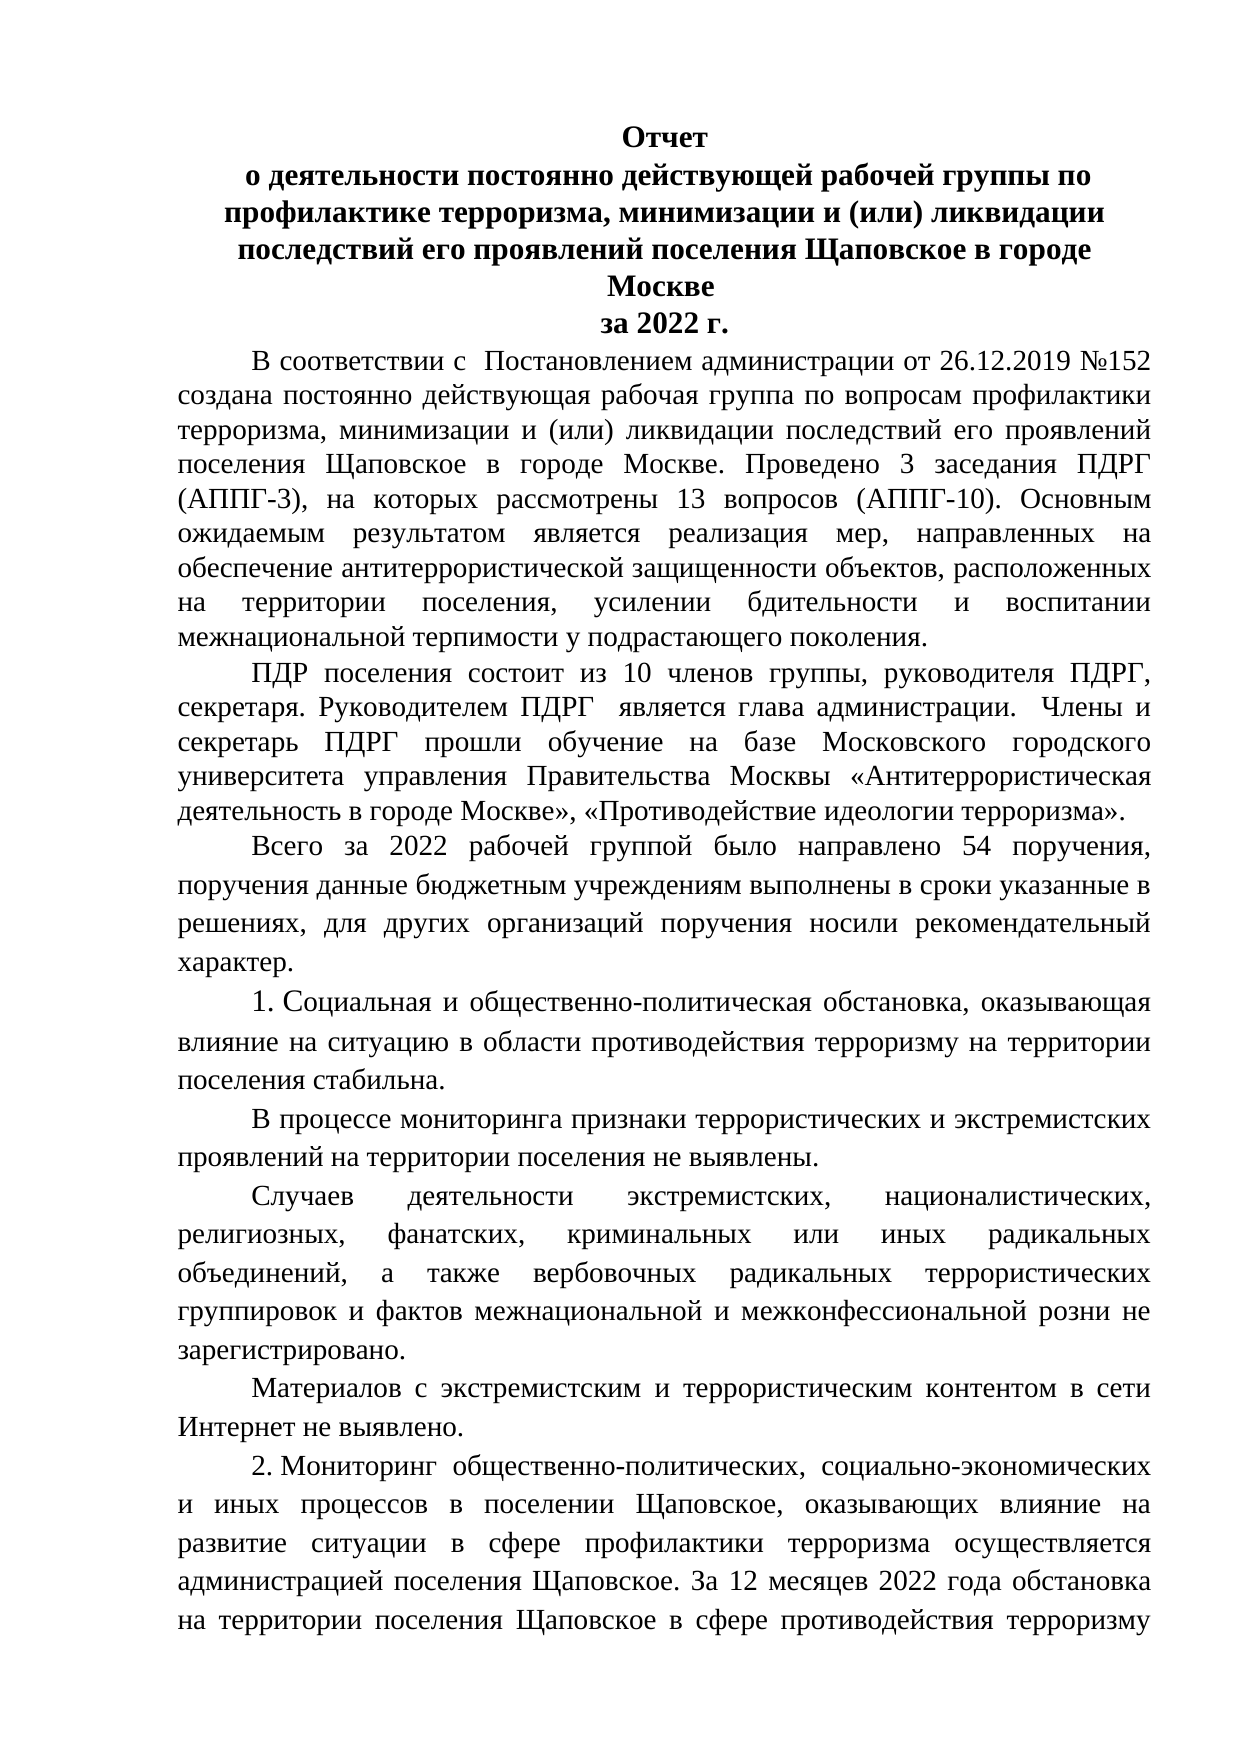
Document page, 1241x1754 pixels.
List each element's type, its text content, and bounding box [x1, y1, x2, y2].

text Всего за 2022 рабочей группой было направлено 54 поручения, поручения данные бюджетным учреждениям выполнены в сроки указанные в решениях, для других организаций поручения носили рекомендательный характер. [177, 828, 1152, 978]
text ПДР поселения состоит из 10 членов группы, руководителя ПДРГ, секретаря. Руководителем ПДРГ является глава администрации. Члены и секретарь ПДРГ прошли обучение на базе Московского городского университета управления Правительства Москвы «Антитеррористическая деятельность в городе Москве», «Противодействие идеологии терроризма». [177, 655, 1152, 826]
text 1. Социальная и общественно-политическая обстановка, оказывающая влияние на ситуацию в области противодействия терроризму на территории поселения стабильна. [177, 983, 1152, 1096]
text Материалов с экстремистским и террористическим контентом в сети Интернет не выявлено. [177, 1371, 1152, 1443]
text Отчет [177, 118, 1152, 154]
text В соответствии с Постановлением администрации от 26.12.2019 №152 создана постоянно действующая рабочая группа по вопросам профилактики терроризма, минимизации и (или) ликвидации последствий его проявлений поселения Щаповское в городе Москве. Проведено 3 заседания ПДРГ (АППГ-3), на которых рассмотрены 13 вопросов (АППГ-10). Основным ожидаемым результатом является реализация мер, направленных на обеспечение антитеррористической защищенности объектов, расположенных на территории поселения, усилении бдительности и воспитании межнациональной терпимости у подрастающего поколения. [177, 343, 1152, 652]
text о деятельности постоянно действующей рабочей группы по профилактике терроризма, минимизации и (или) ликвидации последствий его проявлений поселения Щаповское в городе Москве за 2022 г. [177, 157, 1152, 340]
text В процессе мониторинга признаки террористических и экстремистских проявлений на территории поселения не выявлены. [177, 1101, 1152, 1173]
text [177, 1448, 1152, 1635]
text Случаев деятельности экстремистских, националистических, религиозных, фанатских, криминальных или иных радикальных объединений, а также вербовочных радикальных террористических группировок и фактов межнациональной и межконфессиональной розни не зарегистрировано. [177, 1178, 1152, 1366]
